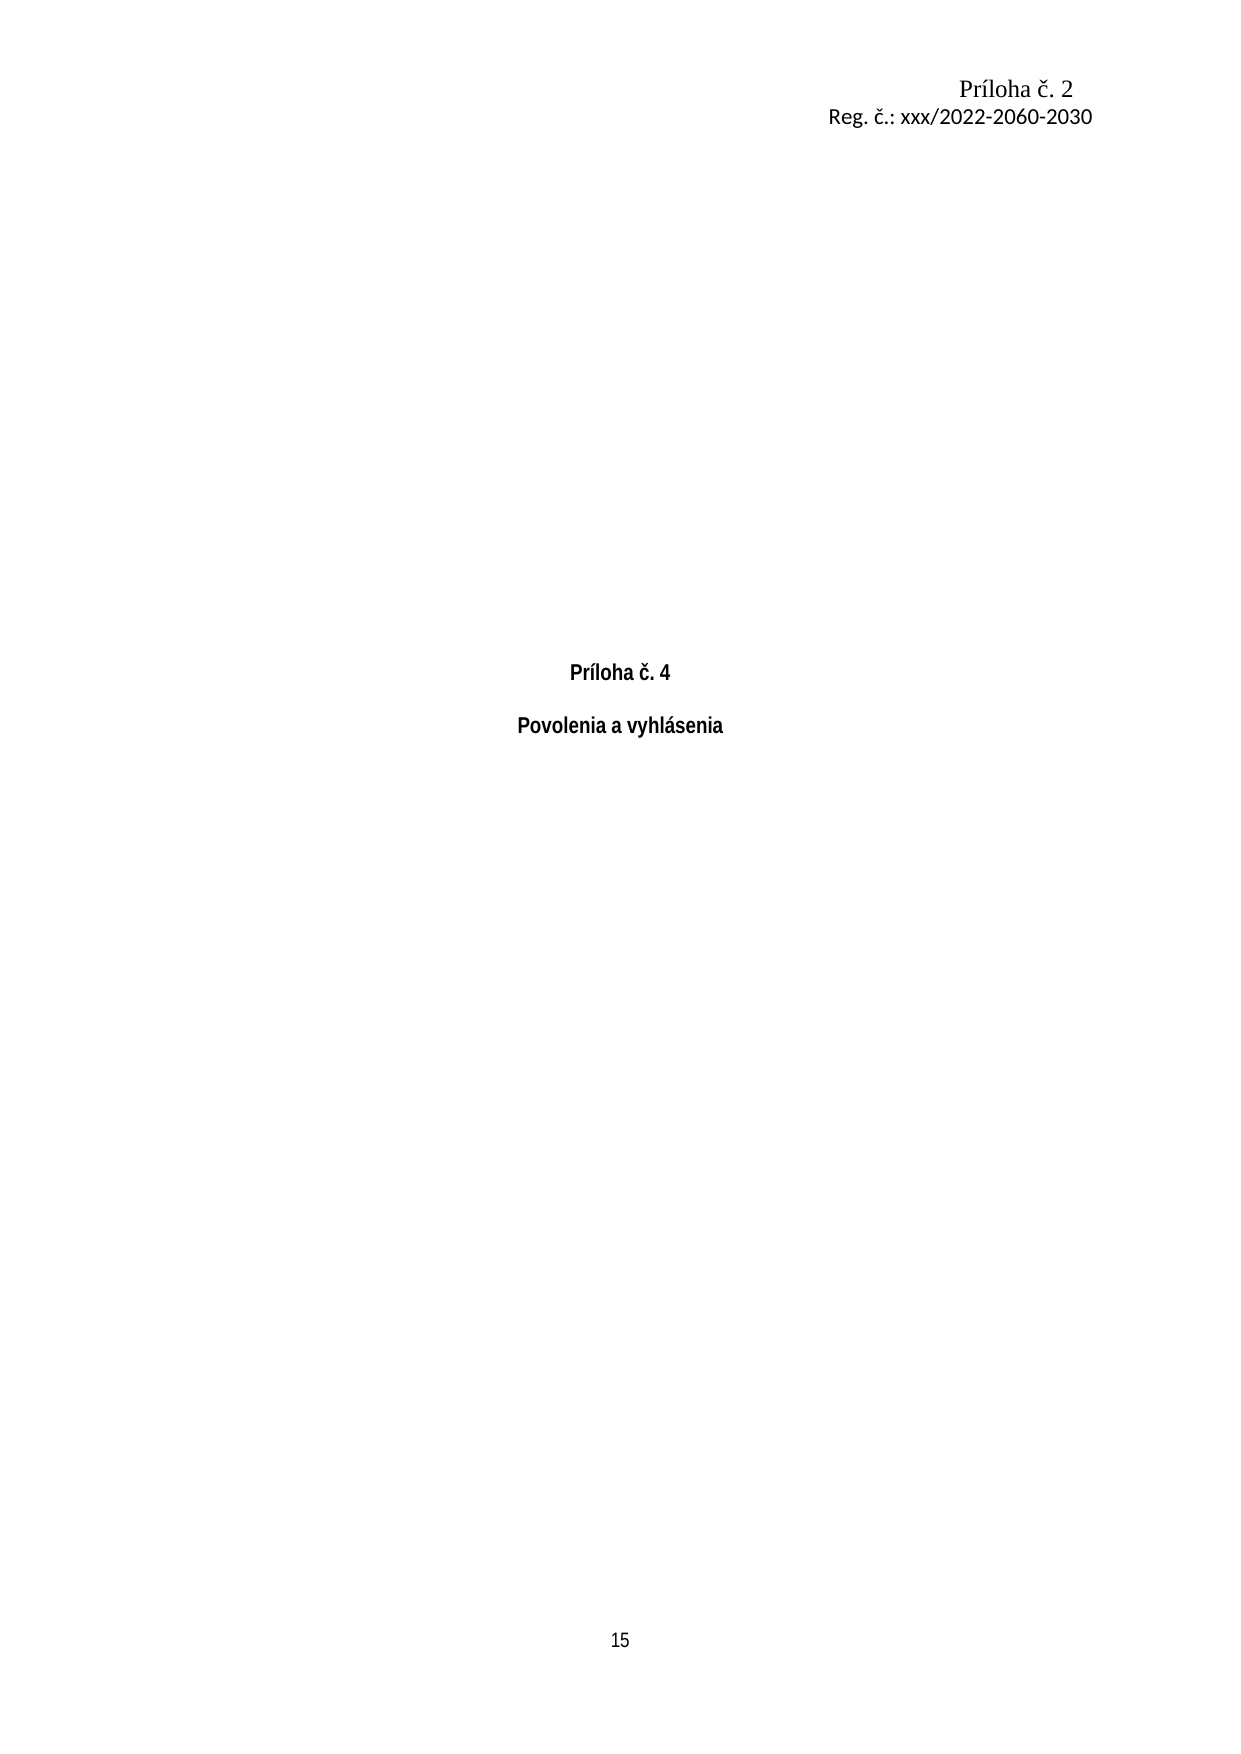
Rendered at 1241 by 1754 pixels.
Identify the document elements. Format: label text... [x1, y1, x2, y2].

text Povolenia a vyhlásenia [148, 712, 1093, 738]
text Príloha č. 4 [148, 659, 1093, 686]
